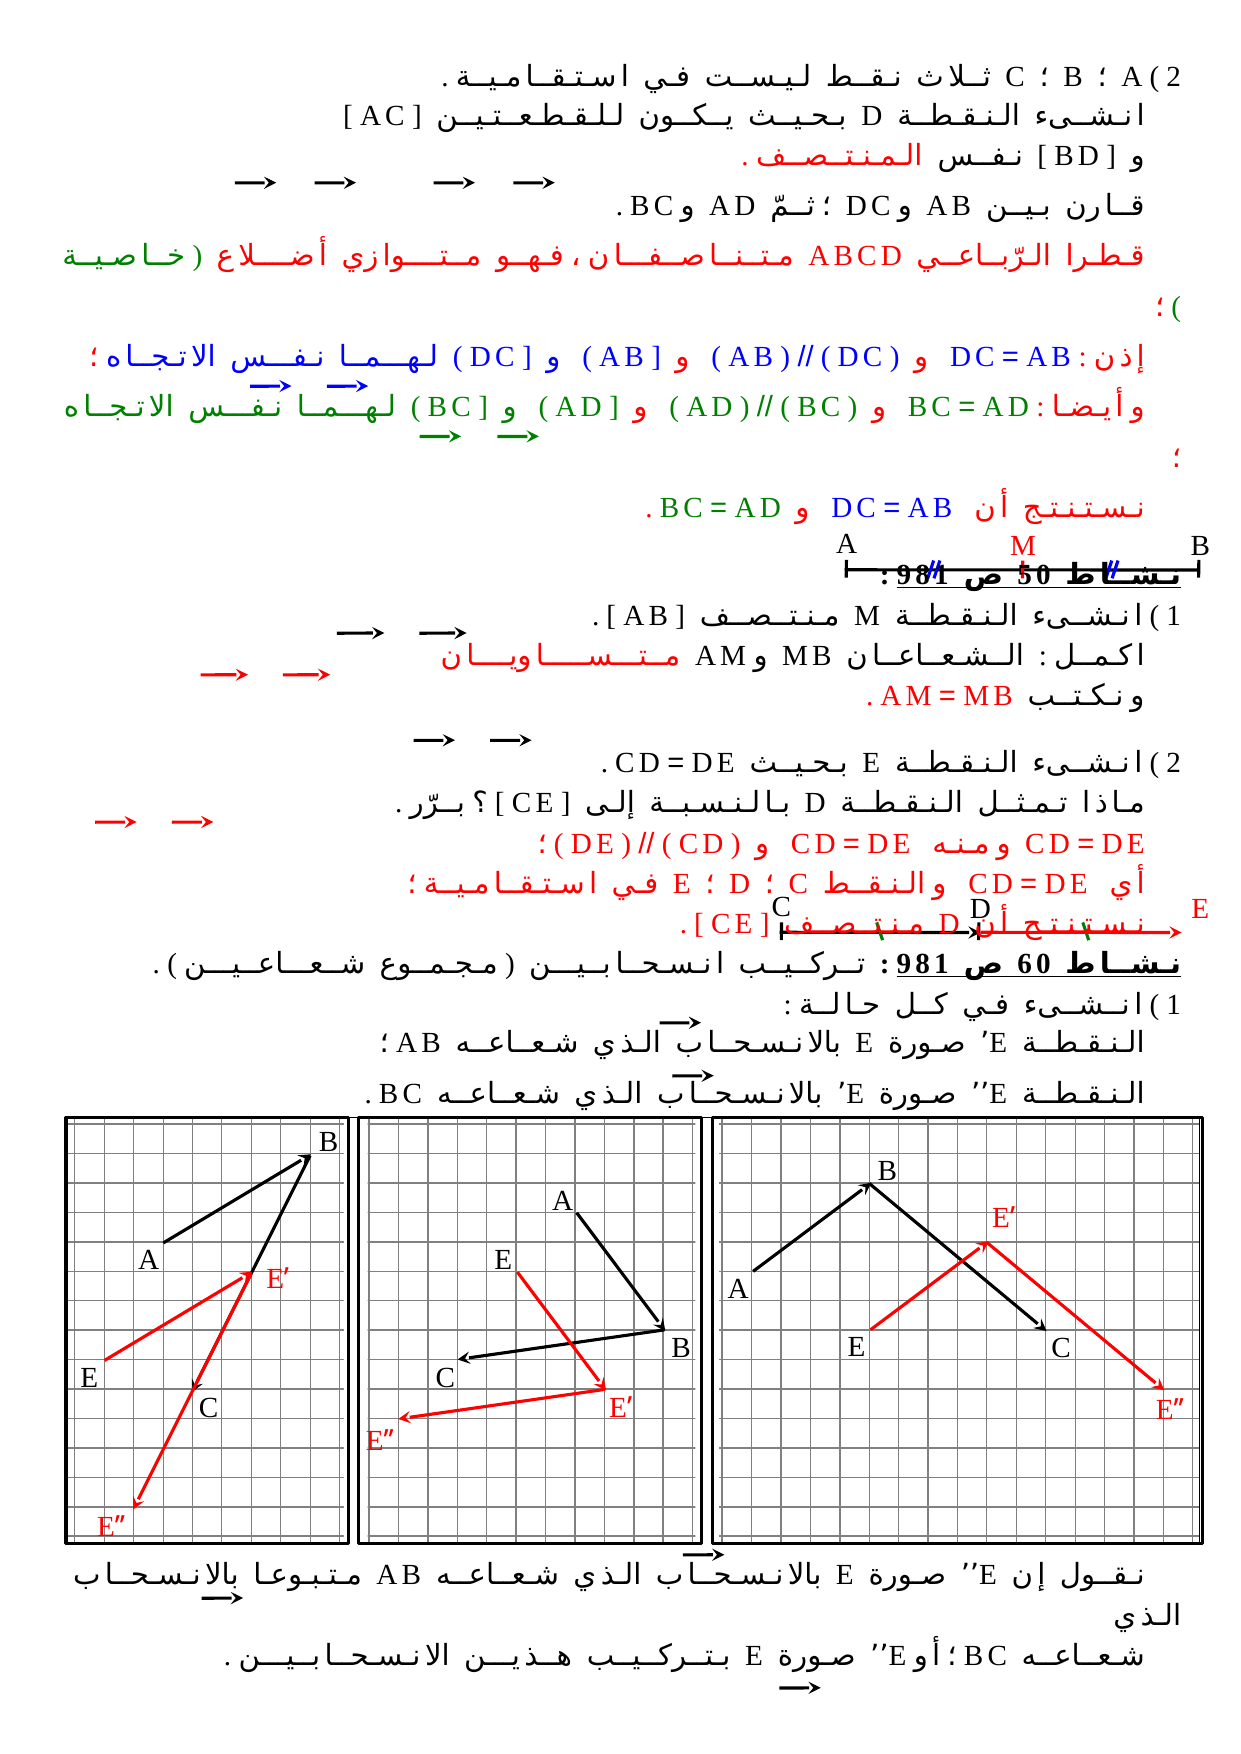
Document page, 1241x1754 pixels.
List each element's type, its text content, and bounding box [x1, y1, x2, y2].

text شـعــاعــه B C ؛ أ و E’’ صـورة E بـتــركــيــب هــذ يـــن الا نـسـحــا بــيـــن . [59, 1638, 1181, 1672]
text نـشــا ط 0 6 ص 1 8 9 : تــركــيــب ا نـسـحــا بــيـــن ( مـجـمــوع شــعـــاعــيـــن ) . [59, 947, 1181, 980]
text 2 ) ا نـشــىء الـنـقـطــة E بـحـيــث C D = D E . [59, 745, 1181, 779]
text و أ يـضـا : B C = A D و ( B C ) // ( A D ) و [ A D ) و [ B C ) لـهـــمــا نـفـــس الا تـجــا ه ؛ [59, 389, 1181, 473]
text نـسـتـنـتـج أ ن D C = A B و B C = A D . [59, 490, 1181, 524]
text أ ي C D = D E و الـنـقــط C ؛ D ؛ E فـي ا سـتـقــا مـيــة ؛ [59, 866, 1181, 900]
text قــا رن بـيــن A B و D C ؛ ثــمّ A D و B C . [59, 188, 1181, 222]
text نـسـتـنـتـج أ ن D مـنـتــصــف [ C E ] . [59, 906, 1181, 940]
text 1 ) ا نــشــىء فـي كــل حـا لــة : [59, 987, 1181, 1020]
text إ ذ ن : D C = A B و ( D C ) // ( A B ) و [ A B ) و [ D C ) لـهـــمــا نـفـــس الا تـجــا ه ؛ [59, 339, 1181, 373]
text مـا ذ ا تـمـثــل الـنـقـطــة D بـا لـنـسـبــة إلـى [ C E ] ؟ بــرّر . [59, 786, 1181, 819]
text 1 ) ا نـشــىء الـنـقـطــة M مـنـتــصــف [ A B ] . [59, 598, 1181, 631]
text ا كـمــل : الــشـعــاعــا ن M B و A M مــتـــســـــا ويــــا ن [59, 638, 1181, 671]
text الـنـقـطــة E’’ صـورة E’ بالا نـسـحــا ب الـذ ي شـعــاعــه B C . [59, 1077, 1181, 1111]
text 2 ) A ؛ B ؛ C ثــلا ث نـقــط لـيـســت فـي ا سـتـقــا مـيــة . [59, 59, 1181, 93]
text و [ B D ] نـفــس الـمـنـتــصــف . [59, 138, 1181, 171]
text C D = D E و مـنـه C D = D E و ( C D ) // ( D E ) ؛ [59, 826, 1181, 859]
text نـقــول إ ن E’’ صـورة E بالا نـسـحــا ب الـذ ي شـعــاعــه A B مـتـبـوعـا بالا نـسـحــا ب الـذ ي [59, 1557, 1181, 1631]
text و نـكـتــب A M = M B . [59, 678, 1181, 712]
text نـشــا ط 0 5 ص 1 8 9 : [59, 557, 1181, 591]
text قـطـرا الـرّبــاعــي A B C D مـتــنــا صــفـــا ن ، فـهــو مــتــــوا زي أ ضــــلا ع ( خــا صـيــة ) ؛ [59, 238, 1181, 322]
text ا نـشــىء الـنـقـطــة D بـحـيــث يــكــون لـلـقـطـعــتـيــن [ A C ] [59, 98, 1181, 131]
text الـنـقـطــة E’ صـورة E بالا نـسـحــا ب الـذ ي شـعــاعــه A B ؛ [59, 1025, 1181, 1059]
